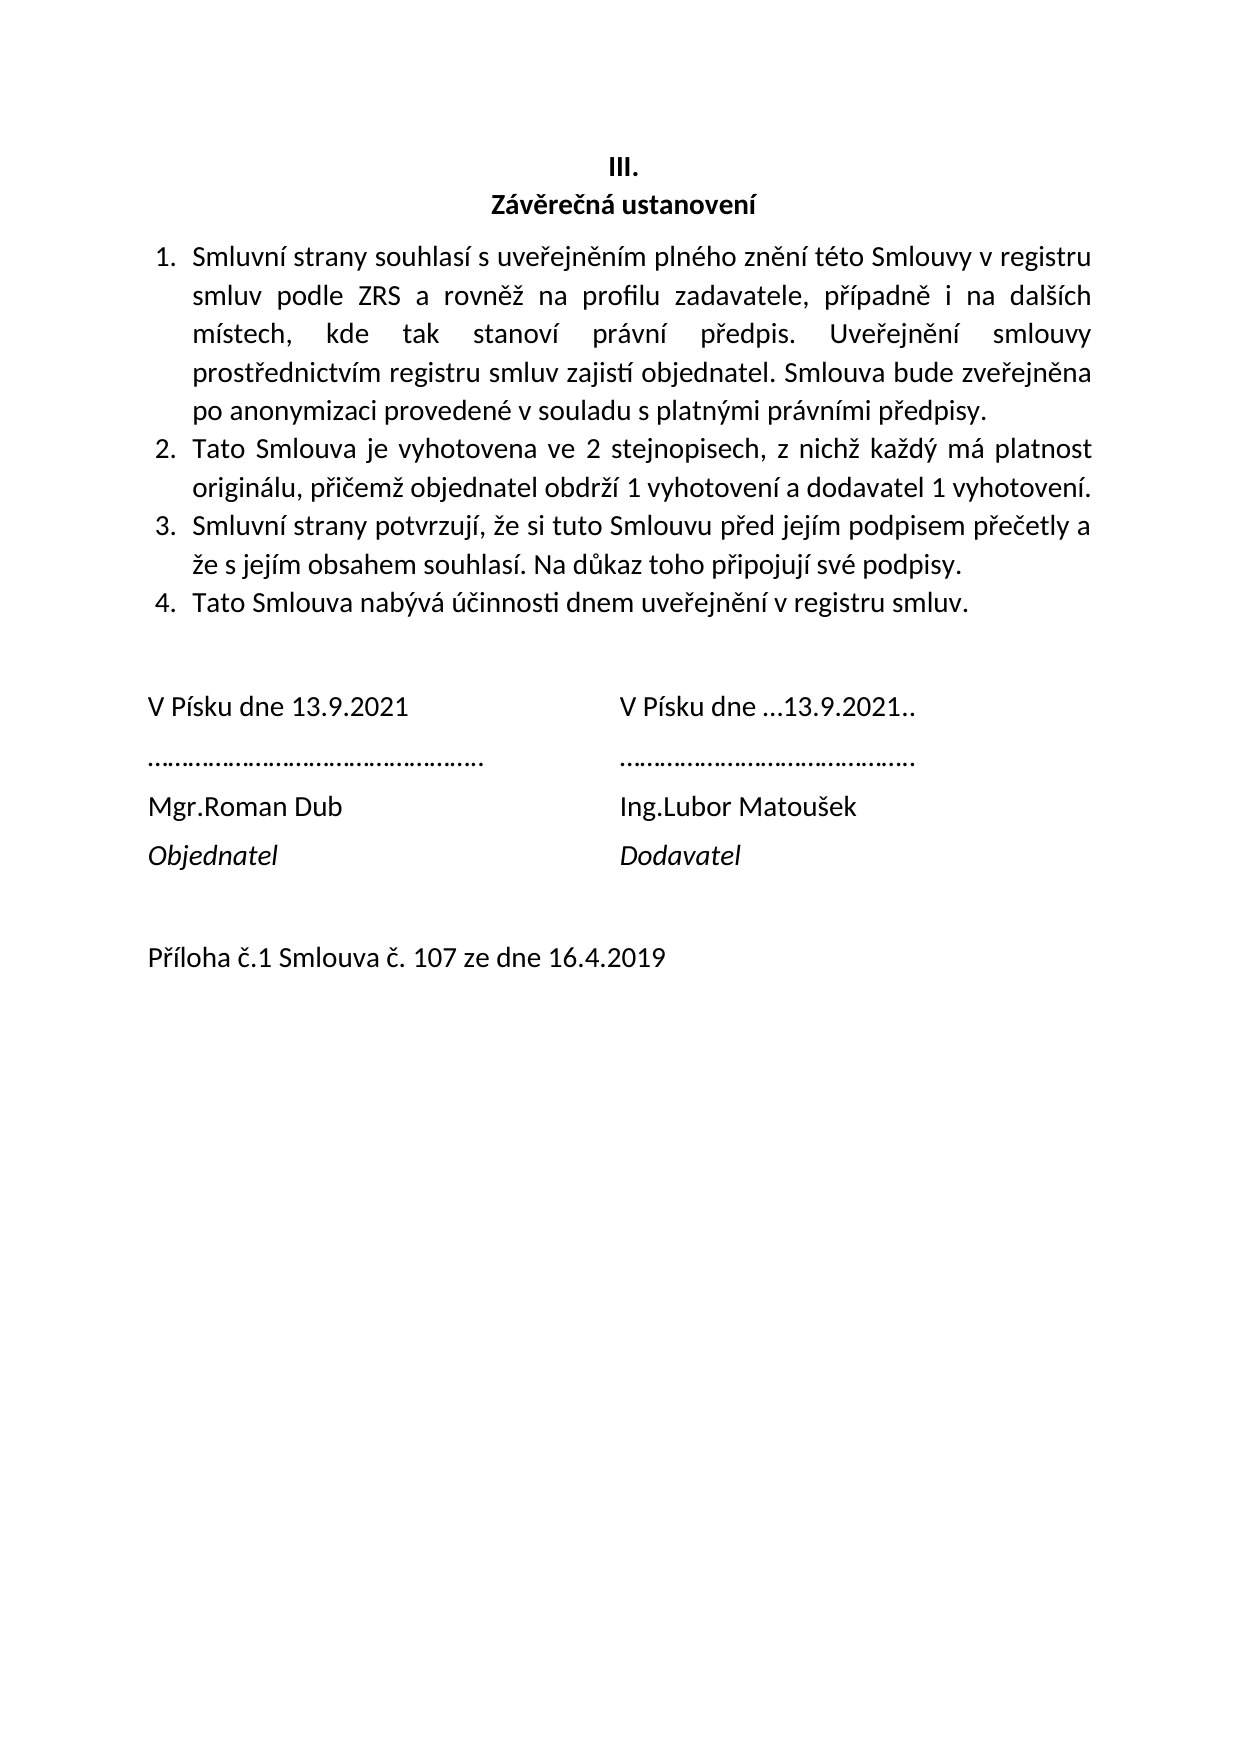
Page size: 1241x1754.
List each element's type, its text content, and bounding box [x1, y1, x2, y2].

list Tato Smlouva je vyhotovena ve 2 stejnopisech, z nichž každý má platnost originálu, přičemž objednatel obdrží 1 vyhotovení a dodavatel 1 vyhotovení. [154, 431, 1093, 505]
list Smluvní strany potvrzují, že si tuto Smlouvu před jejím podpisem přečetly a že s jejím obsahem souhlasí. Na důkaz toho připojují své podpisy. [154, 507, 1093, 582]
text Závěrečná ustanovení [154, 186, 1093, 222]
list Tato Smlouva nabývá účinnosti dnem uveřejnění v registru smluv. [154, 584, 1093, 620]
table_cell Objednatel [136, 837, 608, 887]
text III. [154, 148, 1093, 183]
list Smluvní strany souhlasí s uveřejněním plného znění této Smlouvy v registru smluv podle ZRS a rovněž na profilu zadavatele, případně i na dalších místech, kde tak stanoví právní předpis. Uveřejnění smlouvy prostřednictvím registru smluv zajistí objednatel. Smlouva bude zveřejněna po anonymizaci provedené v souladu s platnými právními předpisy. [154, 238, 1093, 428]
text Příloha č.1 Smlouva č. 107 ze dne 16.4.2019 [148, 939, 1093, 975]
table_header V Písku dne …13.9.2021.. [608, 689, 1080, 738]
table_cell ………………………………………….. Mgr.Roman Dub [136, 738, 608, 837]
table_header V Písku dne 13.9.2021 [136, 689, 608, 738]
table_cell Dodavatel [608, 837, 1080, 887]
table_cell …………………………………….. Ing.Lubor Matoušek [608, 738, 1080, 837]
